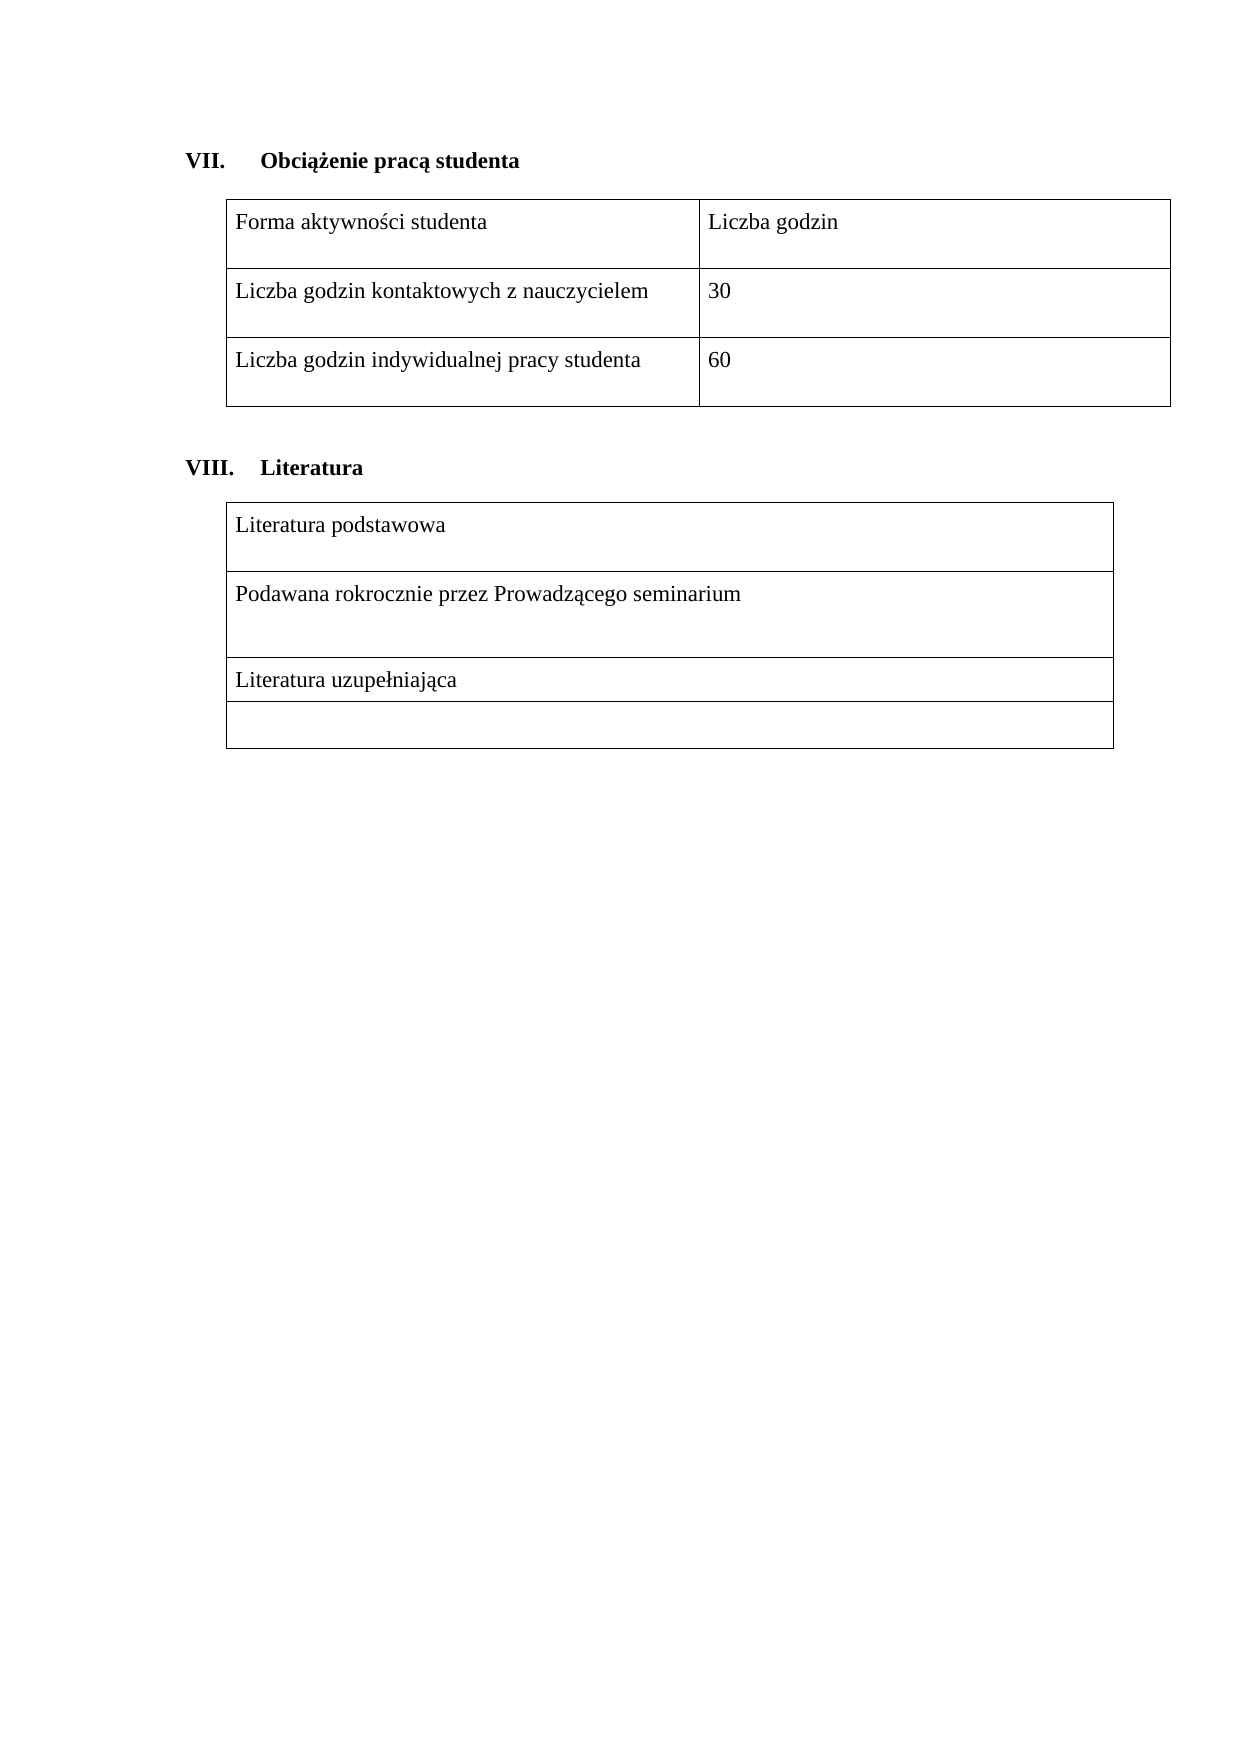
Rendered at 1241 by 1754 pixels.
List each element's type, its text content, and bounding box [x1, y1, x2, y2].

table_cell Literatura uzupełniająca [227, 658, 1113, 701]
table_cell 30 [700, 269, 1170, 337]
table_header Literatura podstawowa [227, 503, 1113, 571]
table_cell 60 [700, 338, 1170, 406]
table_cell Liczba godzin indywidualnej pracy studenta [227, 338, 699, 406]
table_header Liczba godzin [700, 200, 1170, 268]
list Literatura [185, 454, 1093, 481]
table_cell Podawana rokrocznie przez Prowadzącego seminarium [227, 572, 1113, 657]
table_cell [227, 702, 1113, 747]
table_cell Liczba godzin kontaktowych z nauczycielem [227, 269, 699, 337]
table_header Forma aktywności studenta [227, 200, 699, 268]
list Obciążenie pracą studenta [185, 148, 1093, 174]
